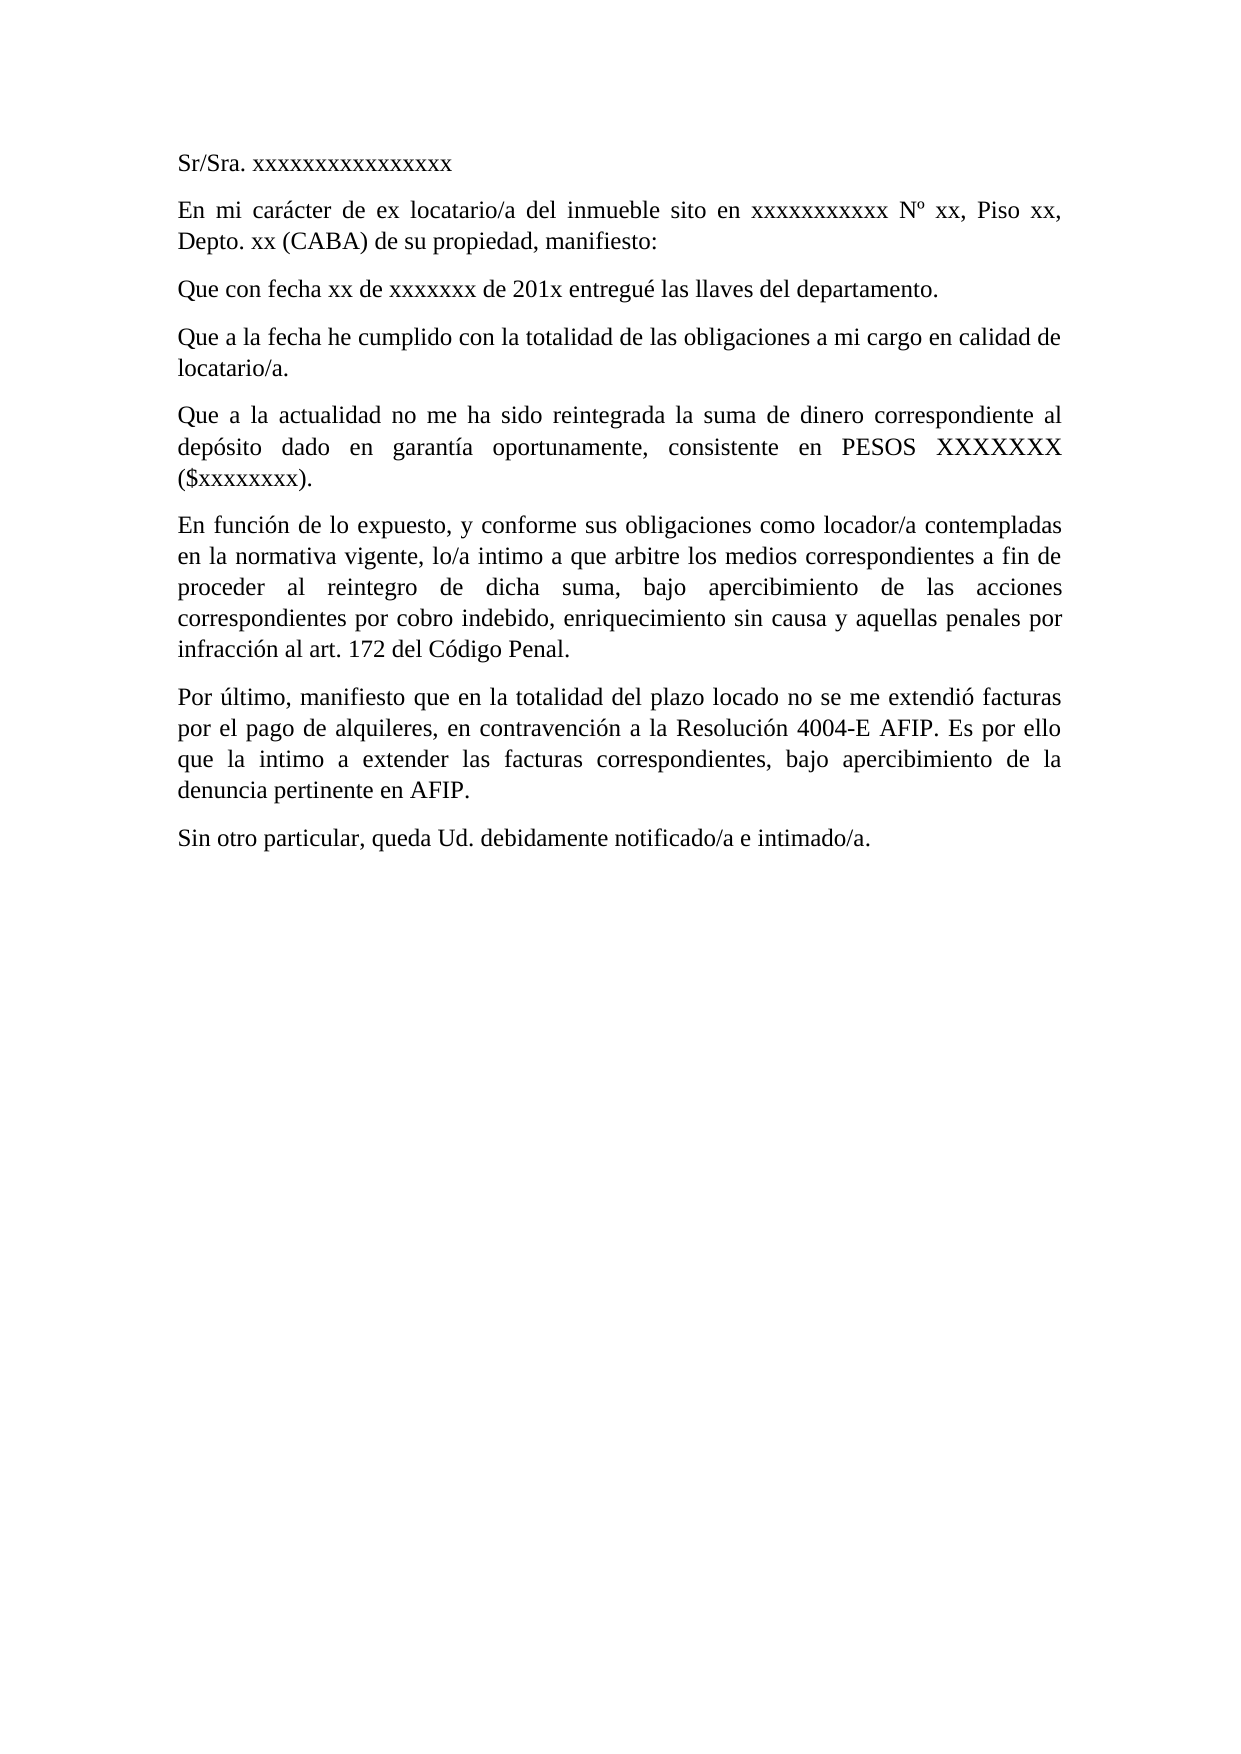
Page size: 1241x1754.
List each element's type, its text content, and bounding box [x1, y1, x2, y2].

text Por último, manifiesto que en la totalidad del plazo locado no se me extendió facturas por el pago de alquileres, en contravención a la Resolución 4004-E AFIP. Es por ello que la intimo a extender las facturas correspondientes, bajo apercibimiento de la denuncia pertinente en AFIP. [177, 682, 1063, 804]
text Que a la actualidad no me ha sido reintegrada la suma de dinero correspondiente al depósito dado en garantía oportunamente, consistente en PESOS XXXXXXX ($xxxxxxxx). [177, 401, 1063, 491]
text Sin otro particular, queda Ud. debidamente notificado/a e intimado/a. [177, 823, 1063, 852]
text Sr/Sra. xxxxxxxxxxxxxxxx [177, 148, 1063, 176]
text Que a la fecha he cumplido con la totalidad de las obligaciones a mi cargo en calidad de locatario/a. [177, 322, 1063, 382]
text Que con fecha xx de xxxxxxx de 201x entregué las llaves del departamento. [177, 274, 1063, 303]
text En mi carácter de ex locatario/a del inmueble sito en xxxxxxxxxxx Nº xx, Piso xx, Depto. xx (CABA) de su propiedad, manifiesto: [177, 195, 1063, 255]
text En función de lo expuesto, y conforme sus obligaciones como locador/a contempladas en la normativa vigente, lo/a intimo a que arbitre los medios correspondientes a fin de proceder al reintegro de dicha suma, bajo apercibimiento de las acciones correspondientes por cobro indebido, enriquecimiento sin causa y aquellas penales por infracción al art. 172 del Código Penal. [177, 510, 1063, 663]
